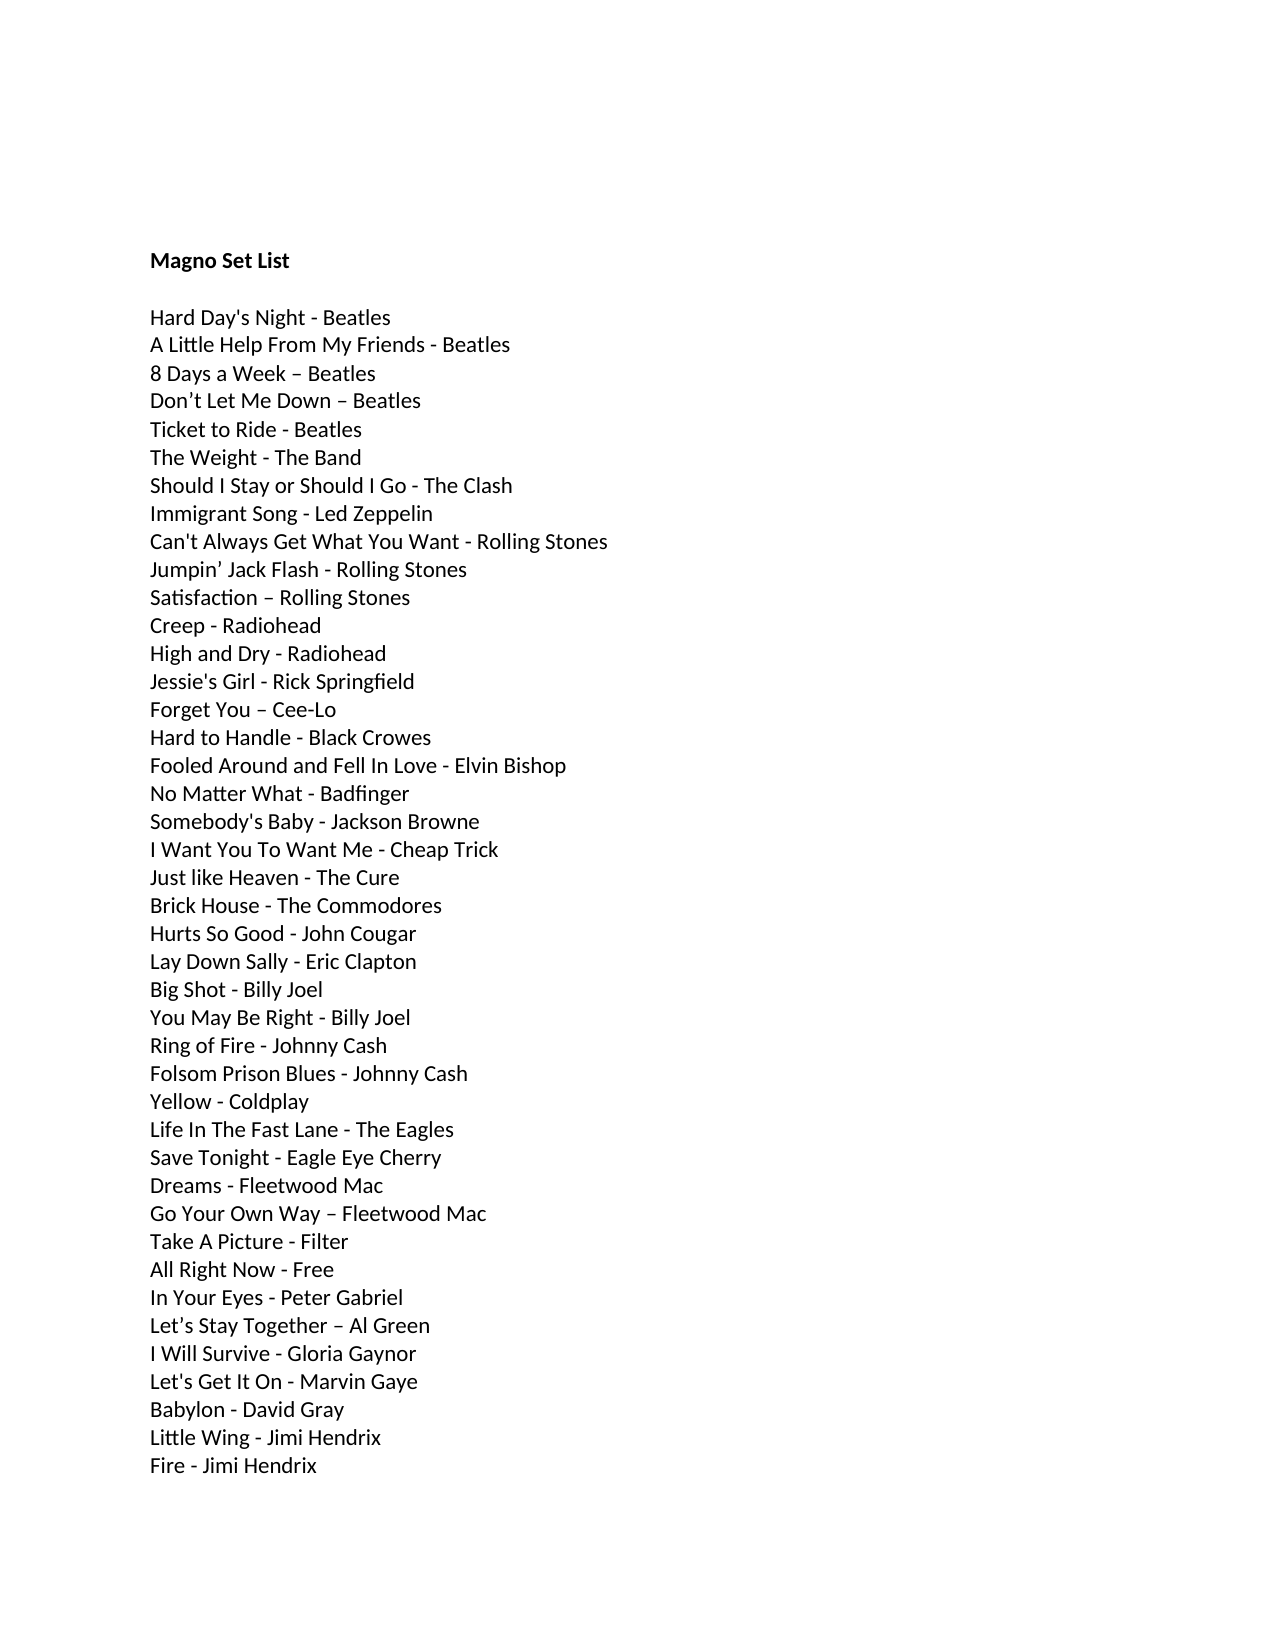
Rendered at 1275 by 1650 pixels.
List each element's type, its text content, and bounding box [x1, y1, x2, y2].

text Little Wing - Jimi Hendrix [150, 1423, 1125, 1451]
text Can't Always Get What You Want - Rolling Stones [150, 527, 1125, 555]
text Should I Stay or Should I Go - The Clash [150, 471, 1125, 499]
text Fooled Around and Fell In Love - Elvin Bishop [150, 751, 1125, 779]
text 8 Days a Week – Beatles [150, 359, 1125, 387]
text You May Be Right - Billy Joel [150, 1003, 1125, 1031]
text I Want You To Want Me - Cheap Trick [150, 835, 1125, 863]
text Just like Heaven - The Cure [150, 863, 1125, 891]
text Magno Set List [150, 247, 1125, 274]
text Babylon - David Gray [150, 1395, 1125, 1423]
text No Matter What - Badﬁnger [150, 779, 1125, 807]
text Immigrant Song - Led Zeppelin [150, 499, 1125, 527]
text Lay Down Sally - Eric Clapton [150, 947, 1125, 975]
text Big Shot - Billy Joel [150, 975, 1125, 1003]
text Fire - Jimi Hendrix [150, 1451, 1125, 1479]
text Jessie's Girl - Rick Springﬁeld [150, 667, 1125, 695]
text High and Dry - Radiohead [150, 639, 1125, 667]
text In Your Eyes - Peter Gabriel [150, 1283, 1125, 1311]
text Satisfaction – Rolling Stones [150, 583, 1125, 611]
text Yellow - Coldplay [150, 1087, 1125, 1115]
text All Right Now - Free [150, 1255, 1125, 1283]
text Ring of Fire - Johnny Cash [150, 1031, 1125, 1059]
text Hard Day's Night - Beatles [150, 303, 1125, 331]
text Somebody's Baby - Jackson Browne [150, 807, 1125, 835]
text Let’s Stay Together – Al Green [150, 1311, 1125, 1339]
text Jumpin’ Jack Flash - Rolling Stones [150, 555, 1125, 583]
text Don’t Let Me Down – Beatles [150, 387, 1125, 415]
text Forget You – Cee-Lo [150, 695, 1125, 723]
text The Weight - The Band [150, 443, 1125, 471]
text Dreams - Fleetwood Mac [150, 1171, 1125, 1199]
text Hurts So Good - John Cougar [150, 919, 1125, 947]
text Life In The Fast Lane - The Eagles [150, 1115, 1125, 1143]
text Go Your Own Way – Fleetwood Mac [150, 1199, 1125, 1227]
text Folsom Prison Blues - Johnny Cash [150, 1059, 1125, 1087]
text Brick House - The Commodores [150, 891, 1125, 919]
text I Will Survive - Gloria Gaynor [150, 1339, 1125, 1367]
text A Little Help From My Friends - Beatles [150, 331, 1125, 359]
text Creep - Radiohead [150, 611, 1125, 639]
text Save Tonight - Eagle Eye Cherry [150, 1143, 1125, 1171]
text Ticket to Ride - Beatles [150, 415, 1125, 443]
text Hard to Handle - Black Crowes [150, 723, 1125, 751]
text Take A Picture - Filter [150, 1227, 1125, 1255]
text Let's Get It On - Marvin Gaye [150, 1367, 1125, 1395]
